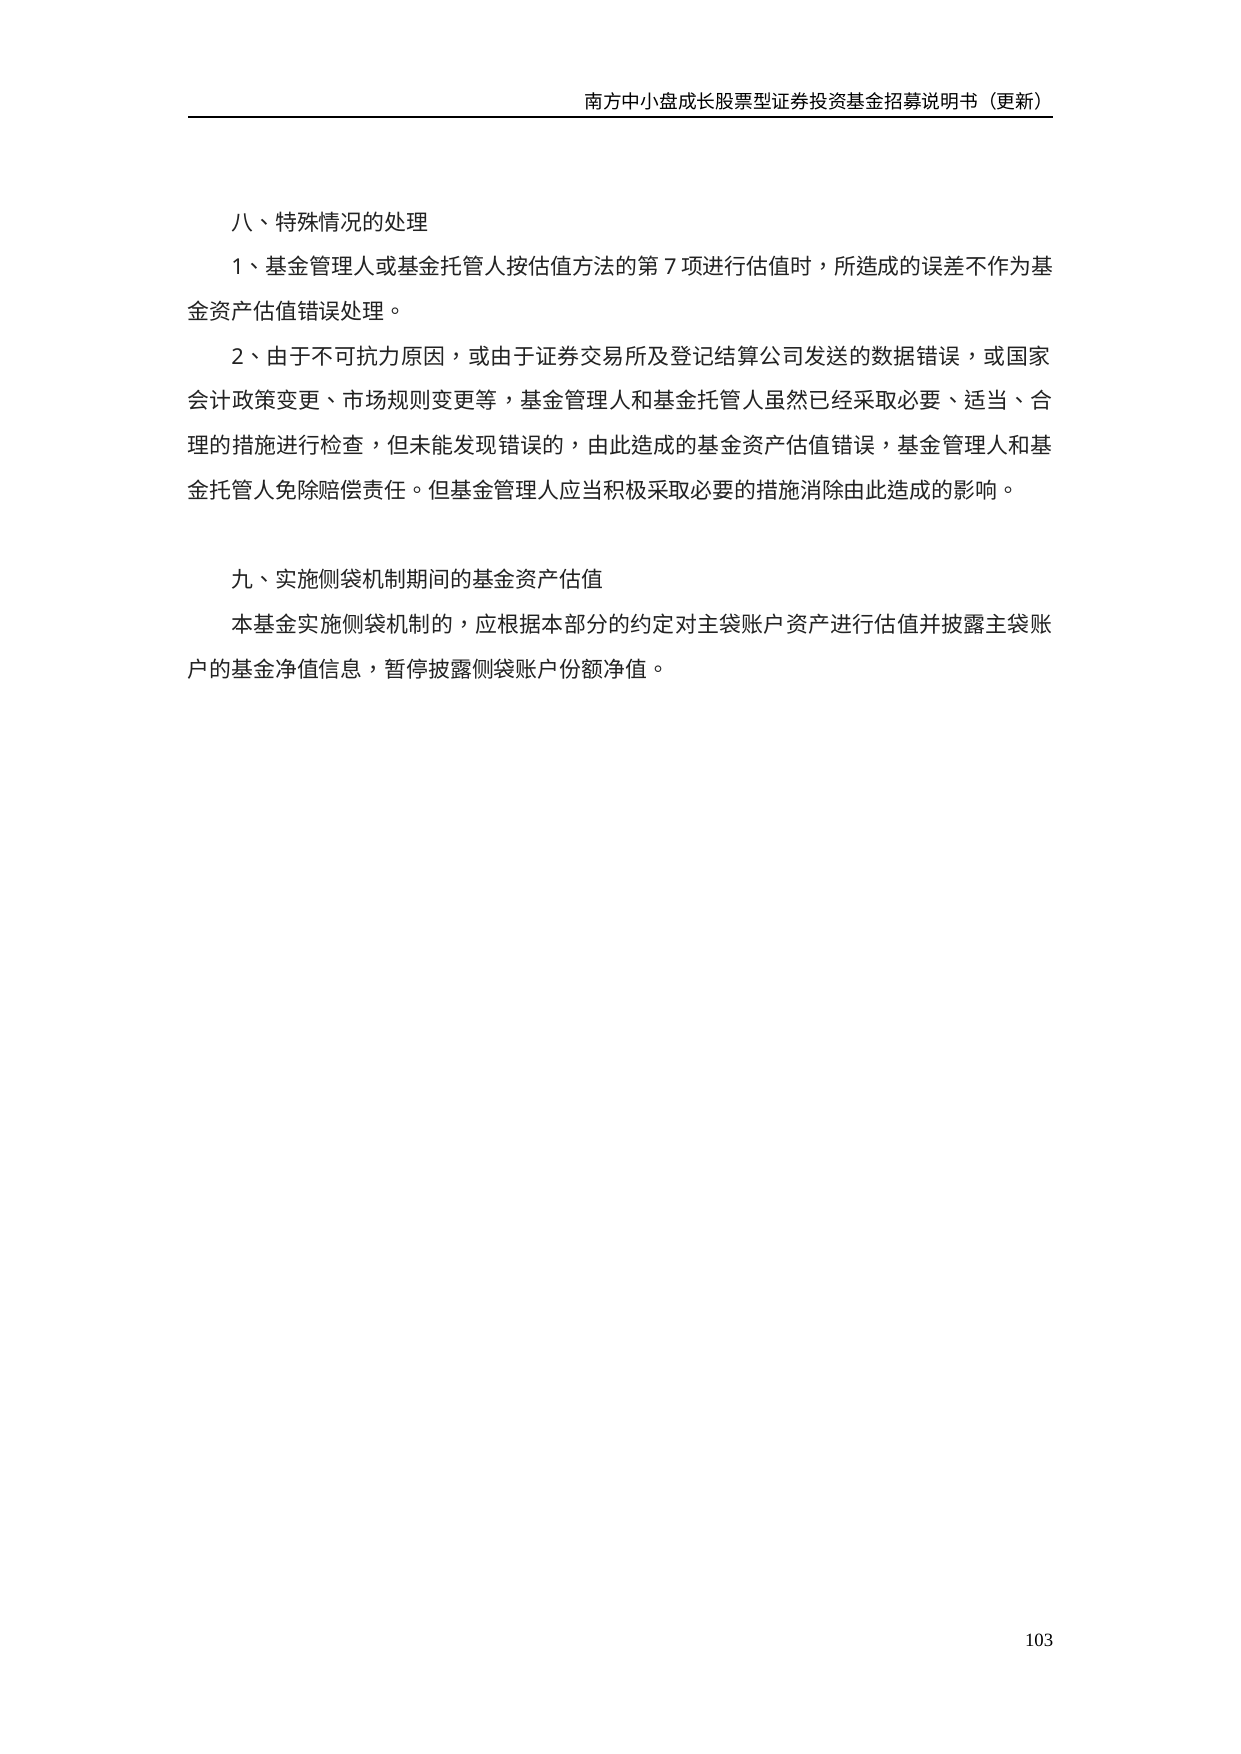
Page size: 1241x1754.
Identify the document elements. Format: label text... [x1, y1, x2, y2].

text 八、特殊情况的处理 [187, 207, 1053, 236]
text 九、实施侧袋机制期间的基金资产估值 [187, 564, 1053, 594]
text 2、由于不可抗力原因，或由于证券交易所及登记结算公司发送的数据错误，或国家会计政策变更、市场规则变更等，基金管理人和基金托管人虽然已经采取必要、适当、合理的措施进行检查，但未能发现错误的，由此造成的基金资产估值错误，基金管理人和基金托管人免除赔偿责任。但基金管理人应当积极采取必要的措施消除由此造成的影响。 [187, 341, 1053, 504]
text 本基金实施侧袋机制的，应根据本部分的约定对主袋账户资产进行估值并披露主袋账户的基金净值信息，暂停披露侧袋账户份额净值。 [187, 609, 1053, 683]
text 1、基金管理人或基金托管人按估值方法的第7项进行估值时，所造成的误差不作为基金资产估值错误处理。 [187, 251, 1053, 326]
